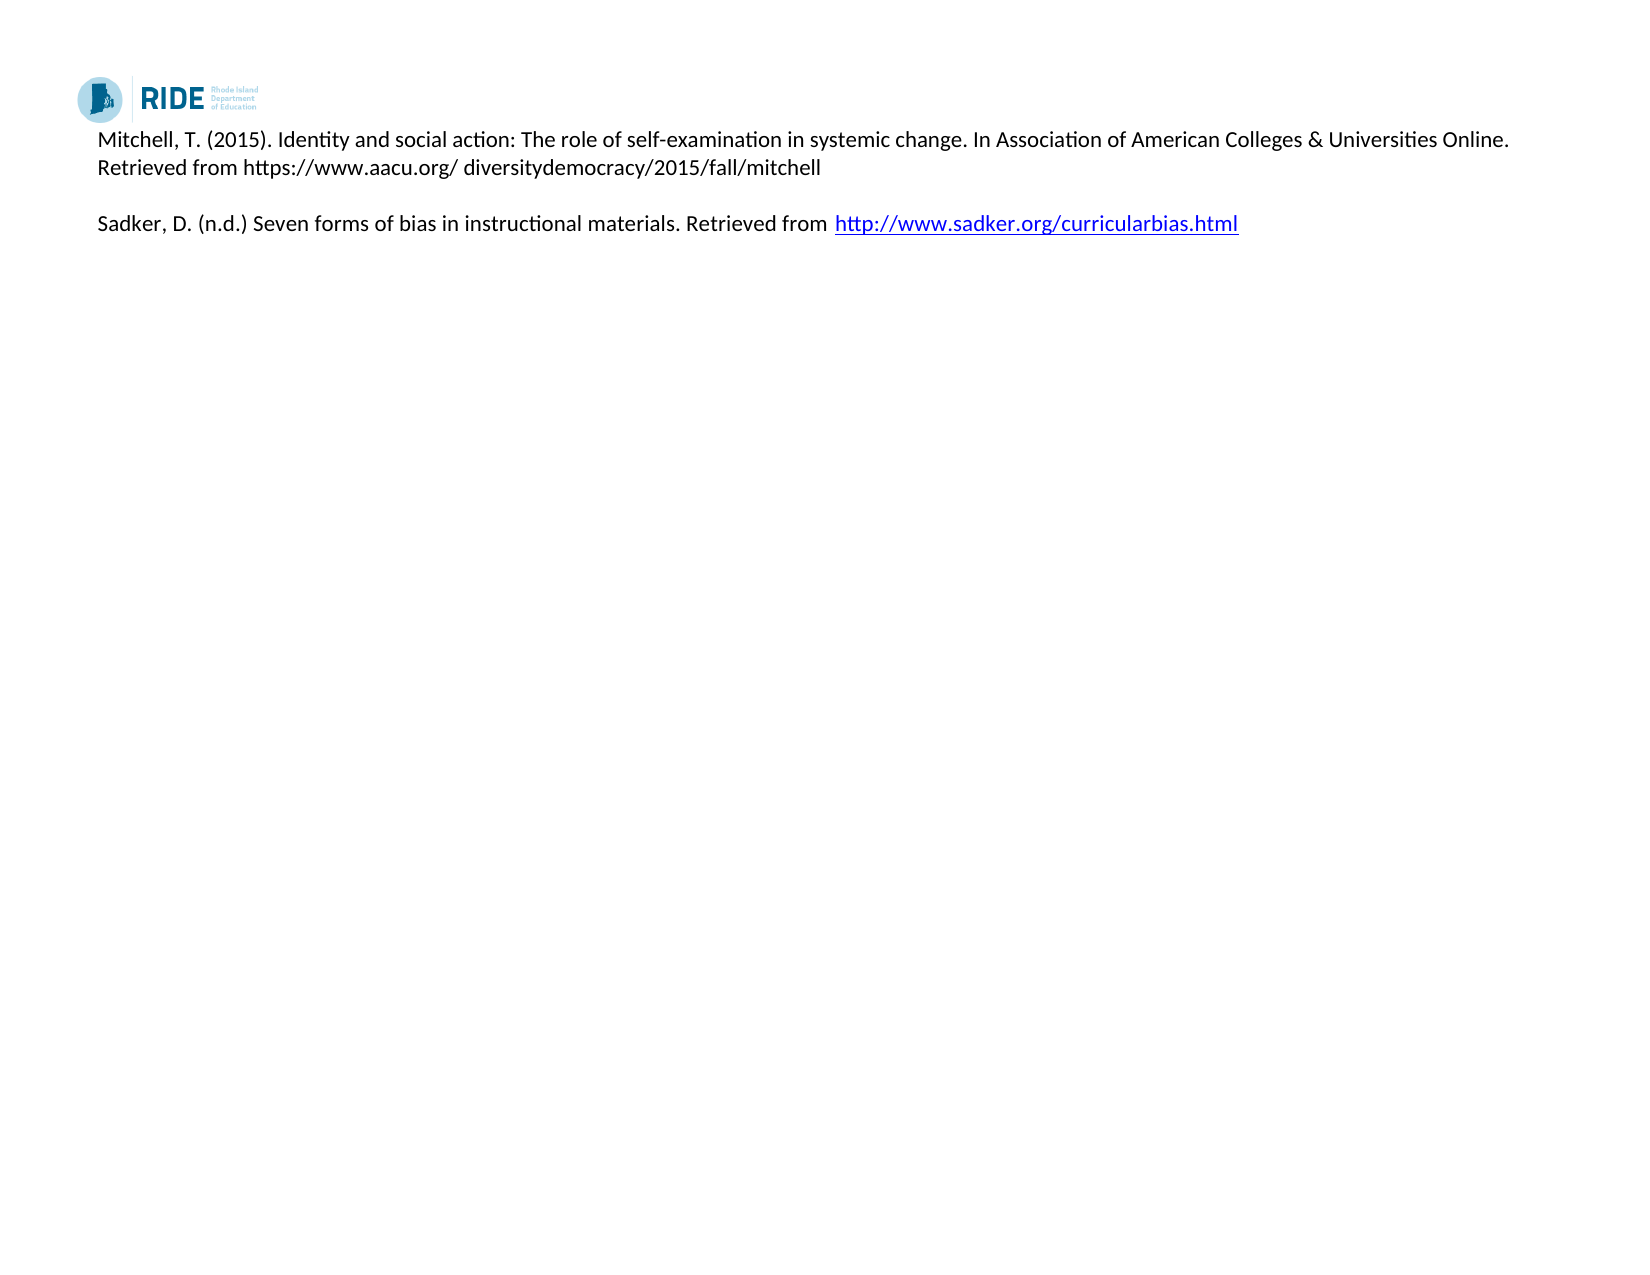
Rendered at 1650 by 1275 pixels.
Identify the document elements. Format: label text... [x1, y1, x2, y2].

picture [75, 75, 284, 126]
text Mitchell, T. (2015). Identity and social action: The role of self-examination in systemic change. In Association of American Colleges & Universities Online. Retrieved from https://www.aacu.org/ diversitydemocracy/2015/fall/mitchell [97, 125, 1552, 181]
text Sadker, D. (n.d.) Seven forms of bias in instructional materials. Retrieved from http://www.sadker.org/curricularbias.html [97, 209, 1575, 237]
